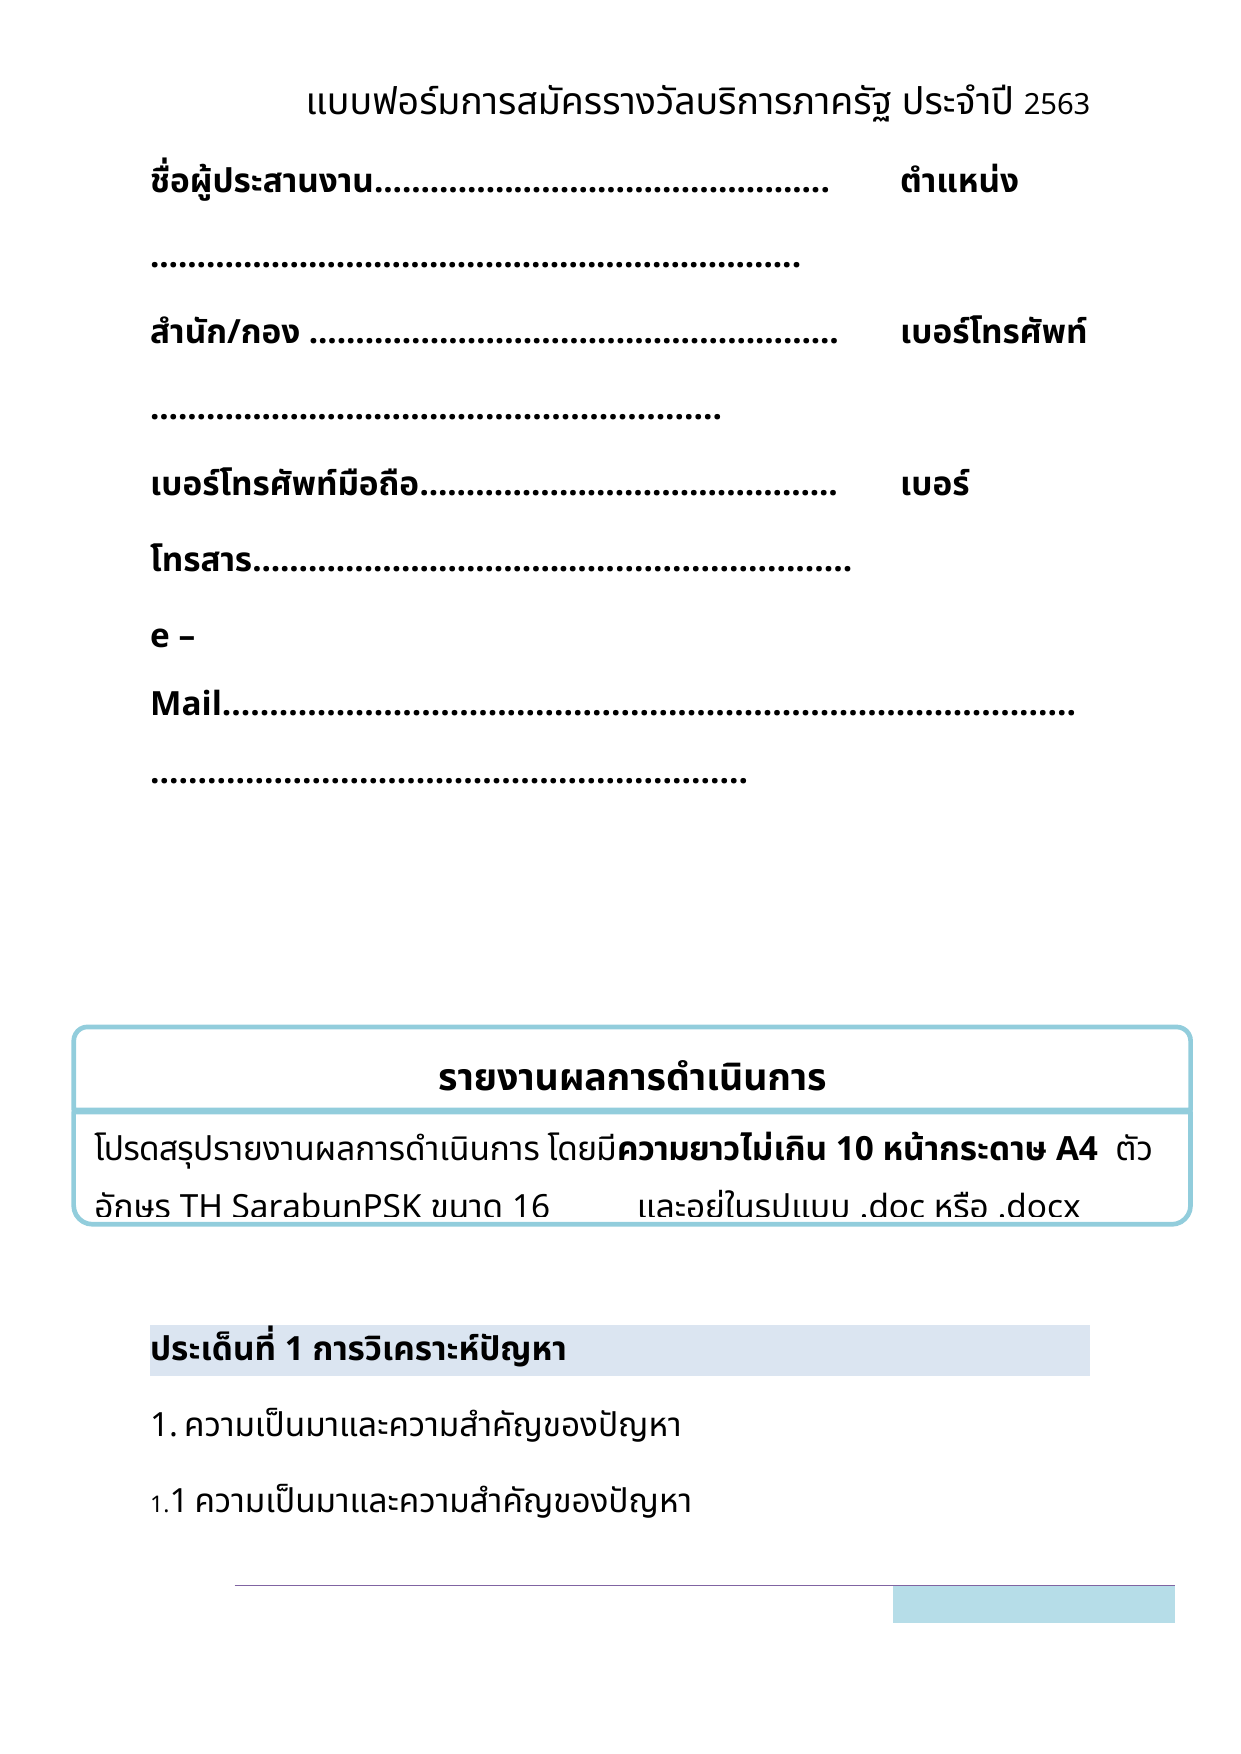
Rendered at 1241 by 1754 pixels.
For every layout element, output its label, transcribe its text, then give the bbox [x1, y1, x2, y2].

text e – Mail……………………………………………………………………………………………………………………………………… [150, 611, 1090, 793]
text เบอร์โทรศัพท์มือถือ……………………………………… เบอร์โทรสาร………………………………….…………………… [150, 460, 1090, 586]
text 1.1 ความเป็นมาและความสำคัญของปัญหา [150, 1476, 1090, 1527]
text สำนัก/กอง ………………………………………………… เบอร์โทรศัพท์ ……………………………….…………………… [150, 308, 1090, 434]
text 1. ความเป็นมาและความสำคัญของปัญหา [150, 1401, 1090, 1451]
text ชื่อผู้ประสานงาน…………………………………………. ตำแหน่ง ……………………………………………………………. [150, 156, 1090, 283]
text ประเด็นที่ 1 การวิเคราะห์ปัญหา [150, 1325, 1090, 1376]
